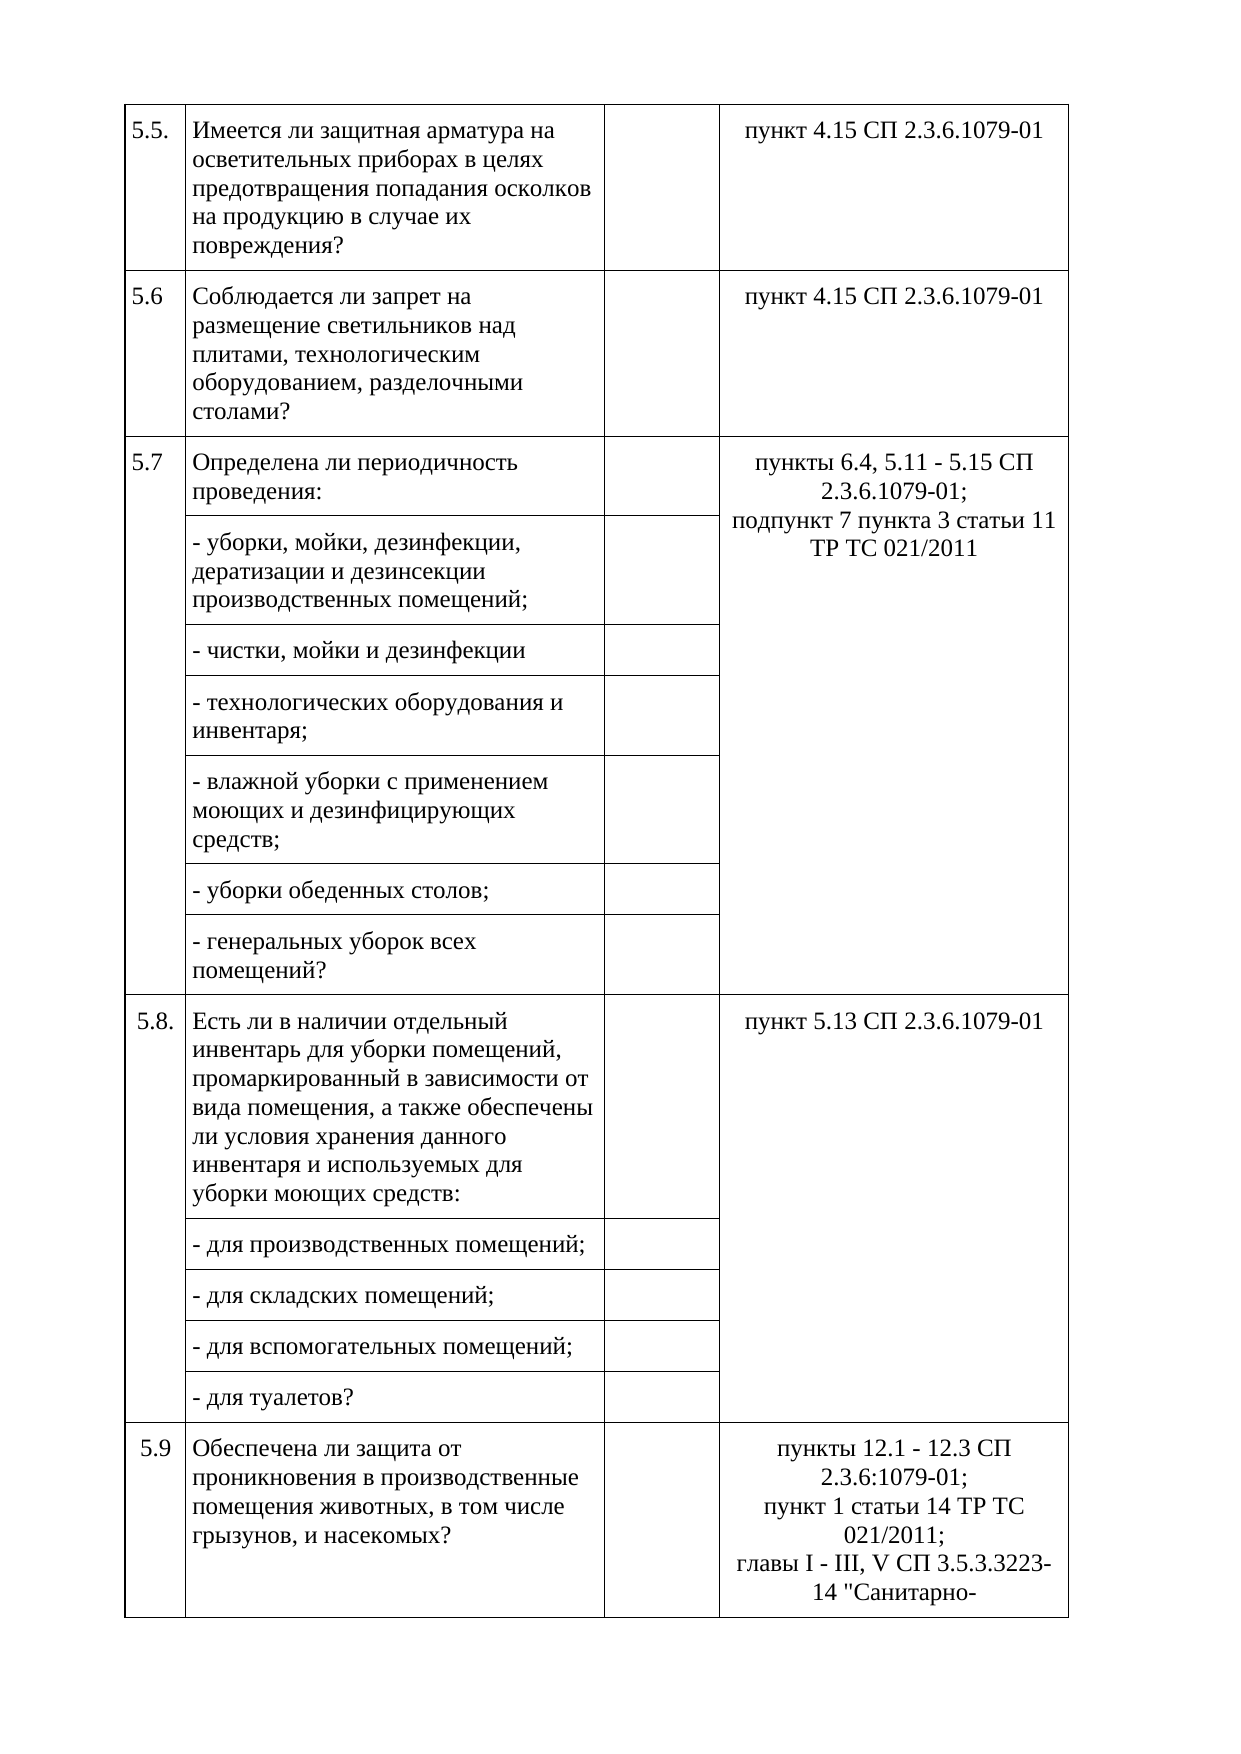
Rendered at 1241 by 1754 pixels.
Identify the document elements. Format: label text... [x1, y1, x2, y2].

table_cell 5.9 [126, 1423, 185, 1617]
table_cell - для производственных помещений; [186, 1219, 604, 1269]
table_cell 5.6 [126, 271, 185, 436]
table_cell Есть ли в наличии отдельный инвентарь для уборки помещений, промаркированный в зависимости от вида помещения, а также обеспечены ли условия хранения данного инвентаря и используемых для уборки моющих средств: [186, 995, 604, 1218]
table_cell - для вспомогательных помещений; [186, 1321, 604, 1371]
table_cell [605, 676, 719, 755]
table_cell [605, 1219, 719, 1269]
table_cell - чистки, мойки и дезинфекции [186, 625, 604, 675]
table_cell [605, 1423, 719, 1617]
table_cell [720, 1423, 1068, 1617]
table_cell Определена ли периодичность проведения: [186, 437, 604, 515]
table_cell [605, 1372, 719, 1422]
table_cell пункт 4.15 СП 2.3.6.1079-01 [720, 271, 1068, 436]
table_cell [605, 756, 719, 863]
table_cell [605, 1270, 719, 1320]
table_cell [605, 516, 719, 624]
table_cell [605, 437, 719, 515]
table_cell - для складских помещений; [186, 1270, 604, 1320]
table_cell [605, 625, 719, 675]
table_cell пункт 4.15 СП 2.3.6.1079-01 [720, 105, 1068, 269]
table_cell - влажной уборки с применением моющих и дезинфицирующих средств; [186, 756, 604, 863]
table_cell 5.5. [126, 105, 185, 269]
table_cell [186, 1423, 604, 1617]
table_cell [605, 915, 719, 994]
table_cell - для туалетов? [186, 1372, 604, 1422]
table_cell [605, 271, 719, 436]
table_cell [605, 995, 719, 1218]
table_cell 5.8. [126, 995, 185, 1422]
table_cell [605, 105, 719, 269]
table_cell - технологических оборудования и инвентаря; [186, 676, 604, 755]
table_cell 5.7 [126, 437, 185, 994]
table_cell - уборки, мойки, дезинфекции, дератизации и дезинсекции производственных помещений; [186, 516, 604, 624]
table_cell - уборки обеденных столов; [186, 864, 604, 914]
table_cell пункт 5.13 СП 2.3.6.1079-01 [720, 995, 1068, 1422]
table_cell Соблюдается ли запрет на размещение светильников над плитами, технологическим оборудованием, разделочными столами? [186, 271, 604, 436]
table_cell [605, 864, 719, 914]
table_cell [605, 1321, 719, 1371]
table_cell Имеется ли защитная арматура на осветительных приборах в целях предотвращения попадания осколков на продукцию в случае их повреждения? [186, 105, 604, 269]
table_cell пункты 6.4, 5.11 - 5.15 СП 2.3.6.1079-01; подпункт 7 пункта 3 статьи 11 ТР ТС 021/2011 [720, 437, 1068, 994]
table_cell - генеральных уборок всех помещений? [186, 915, 604, 994]
